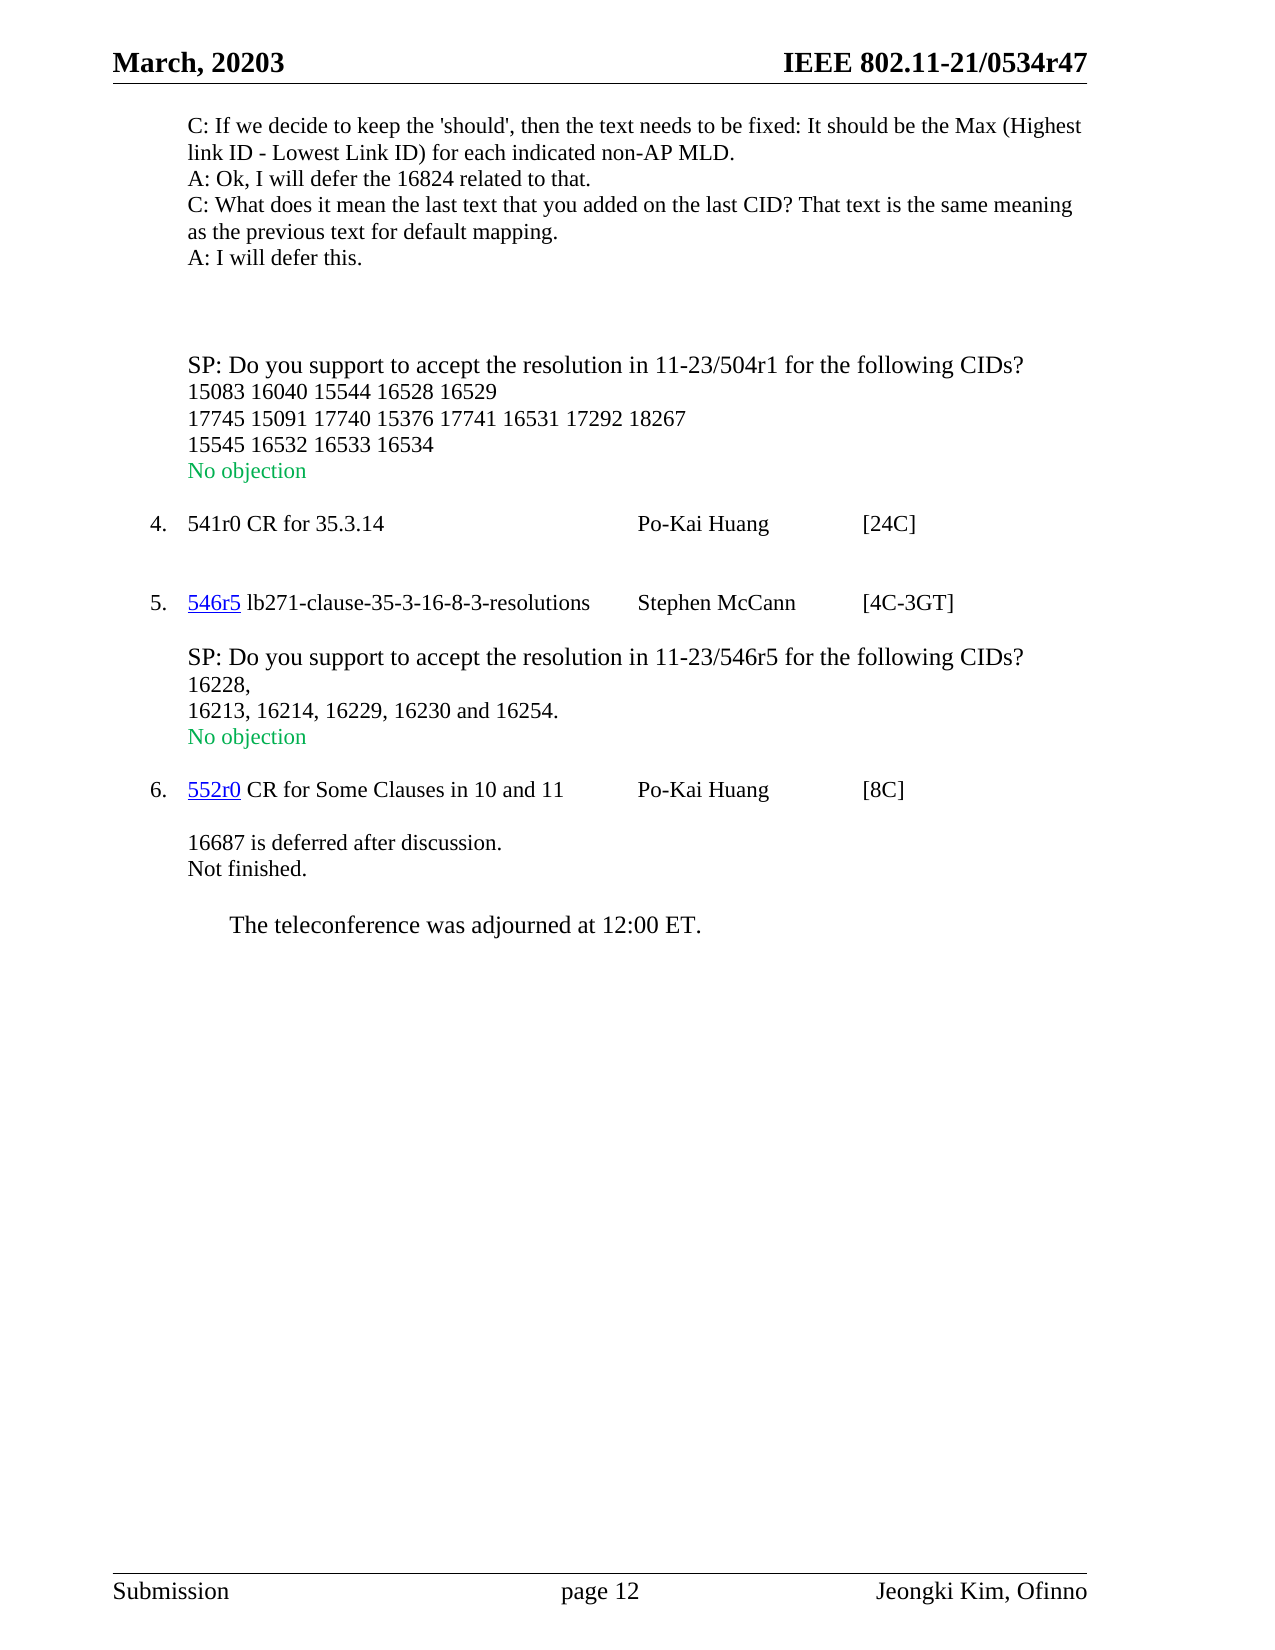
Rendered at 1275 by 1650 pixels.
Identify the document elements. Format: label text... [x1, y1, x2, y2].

list 16687 is deferred after discussion. [187, 829, 1087, 855]
list A: I will defer this. [187, 244, 1087, 271]
list SP: Do you support to accept the resolution in 11-23/546r5 for the following CIDs? [187, 642, 1087, 671]
list 15083 16040 15544 16528 16529 17745 15091 17740 15376 17741 16531 17292 18267 15545 16532 16533 16534 [187, 378, 1087, 457]
list SP: Do you support to accept the resolution in 11-23/504r1 for the following CIDs? [187, 350, 1087, 378]
list A: Ok, I will defer the 16824 related to that. [187, 165, 1087, 192]
list No objection [187, 723, 1087, 750]
list 546r5 lb271-clause-35-3-16-8-3-resolutions Stephen McCann [4C-3GT] [150, 589, 1087, 616]
list 552r0 CR for Some Clauses in 10 and 11 Po-Kai Huang [8C] [150, 776, 1087, 802]
list C: If we decide to keep the 'should', then the text needs to be fixed: It should be the Max (Highest link ID - Lowest Link ID) for each indicated non-AP MLD. [187, 112, 1087, 165]
list Not finished. [187, 855, 1087, 882]
list 541r0 CR for 35.3.14 Po-Kai Huang [24C] [150, 510, 1087, 537]
list No objection [187, 457, 1087, 484]
list C: What does it mean the last text that you added on the last CID? That text is the same meaning as the previous text for default mapping. [187, 192, 1087, 244]
list 16228, 16213, 16214, 16229, 16230 and 16254. [187, 671, 1087, 723]
list The teleconference was adjourned at 12:00 ET. [229, 910, 1087, 939]
